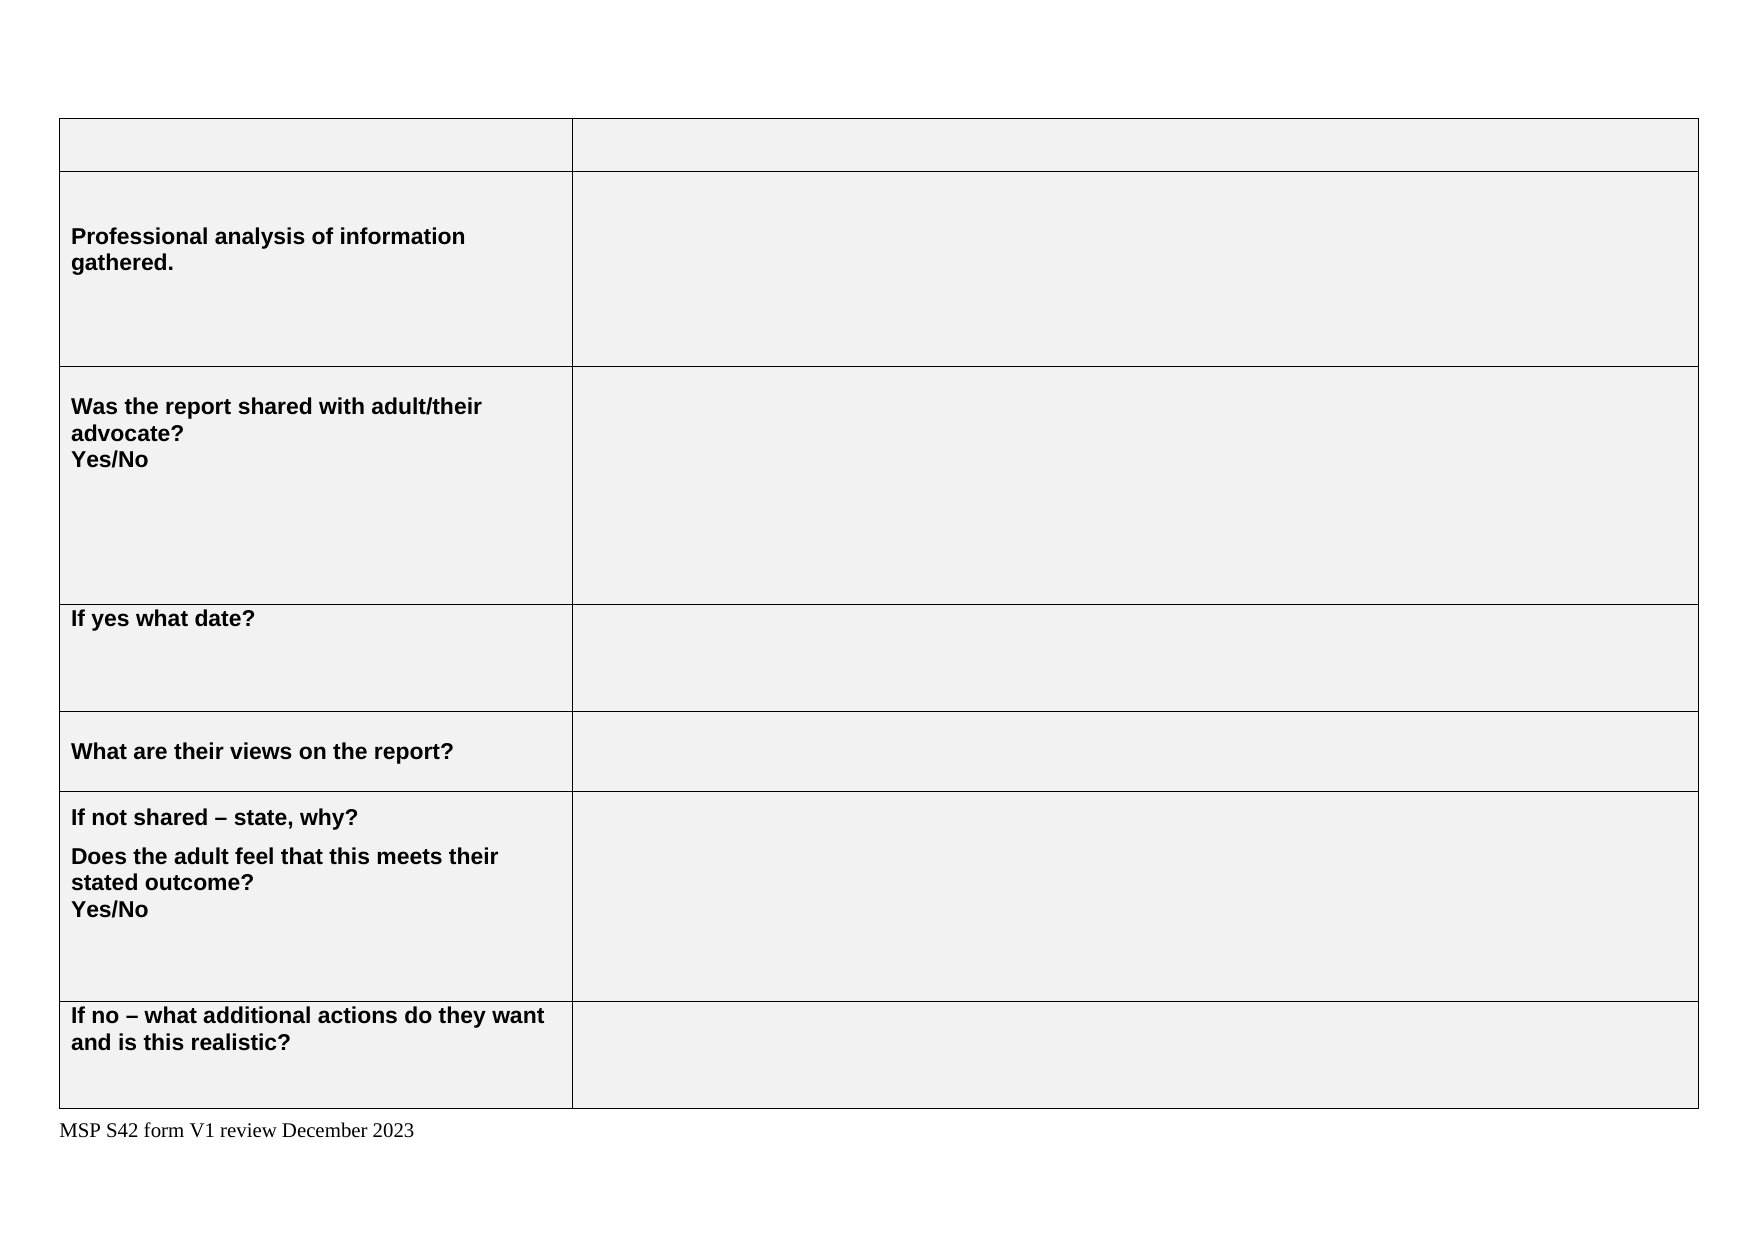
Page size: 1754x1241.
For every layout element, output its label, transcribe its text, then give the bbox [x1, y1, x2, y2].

table_cell [573, 119, 1698, 171]
table_cell If no – what additional actions do they want and is this realistic? [60, 1002, 572, 1108]
table_cell If yes what date? [60, 605, 572, 711]
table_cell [60, 119, 572, 171]
table_cell [573, 792, 1698, 1001]
table_cell [573, 172, 1698, 366]
table_cell Professional analysis of information gathered. [60, 172, 572, 366]
table_cell [573, 605, 1698, 711]
table_cell [573, 367, 1698, 604]
table_cell If not shared – state, why? Does the adult feel that this meets their stated outcome? Yes/No [60, 792, 572, 1001]
table_cell [573, 1002, 1698, 1108]
table_cell Was the report shared with adult/their advocate? Yes/No [60, 367, 572, 604]
table_cell [573, 712, 1698, 791]
table_cell What are their views on the report? [60, 712, 572, 791]
